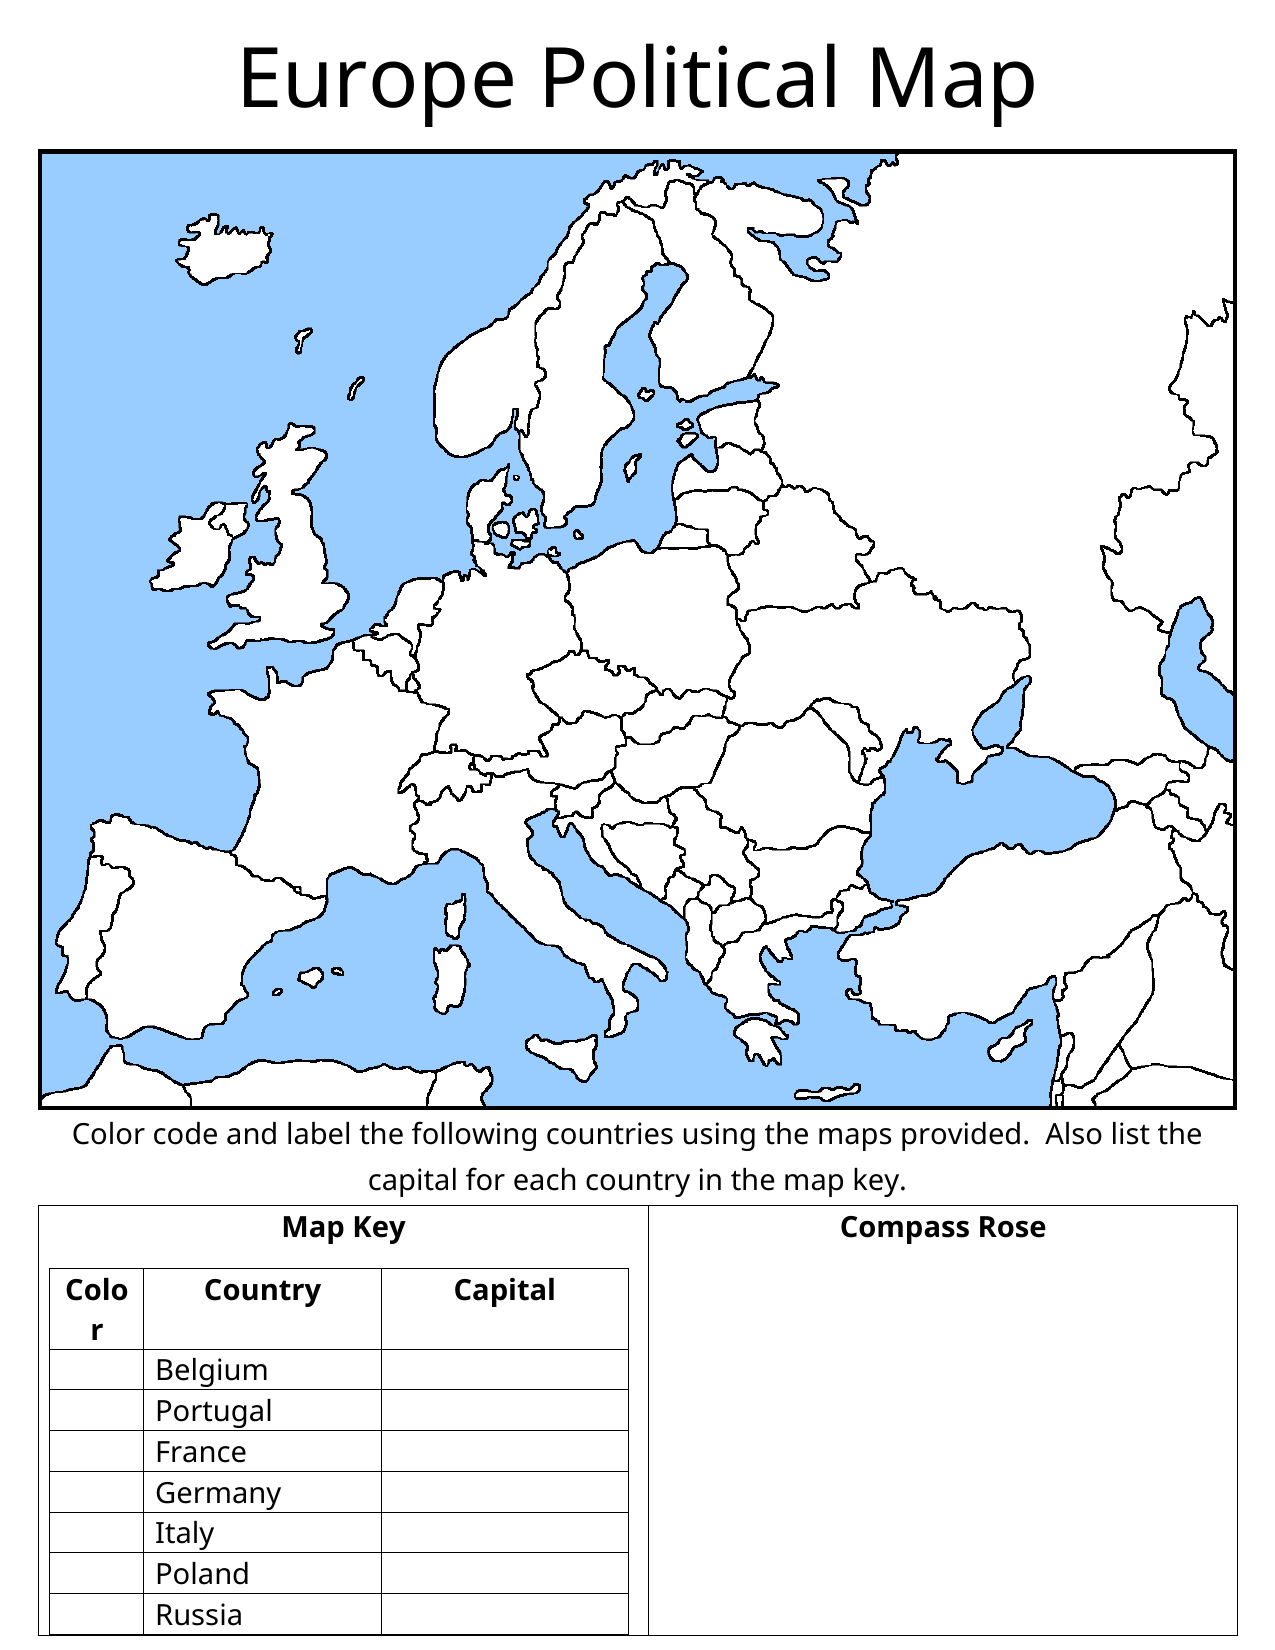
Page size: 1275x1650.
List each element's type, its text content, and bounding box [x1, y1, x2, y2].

picture [42, 154, 1233, 1106]
text Color code and label the following countries using the maps provided. Also list the capital for each country in the map key. [37, 1113, 1237, 1199]
text Europe Political Map [37, 19, 1237, 132]
table_header Compass Rose [649, 1206, 1237, 1635]
table_header Map Key [39, 1206, 648, 1635]
